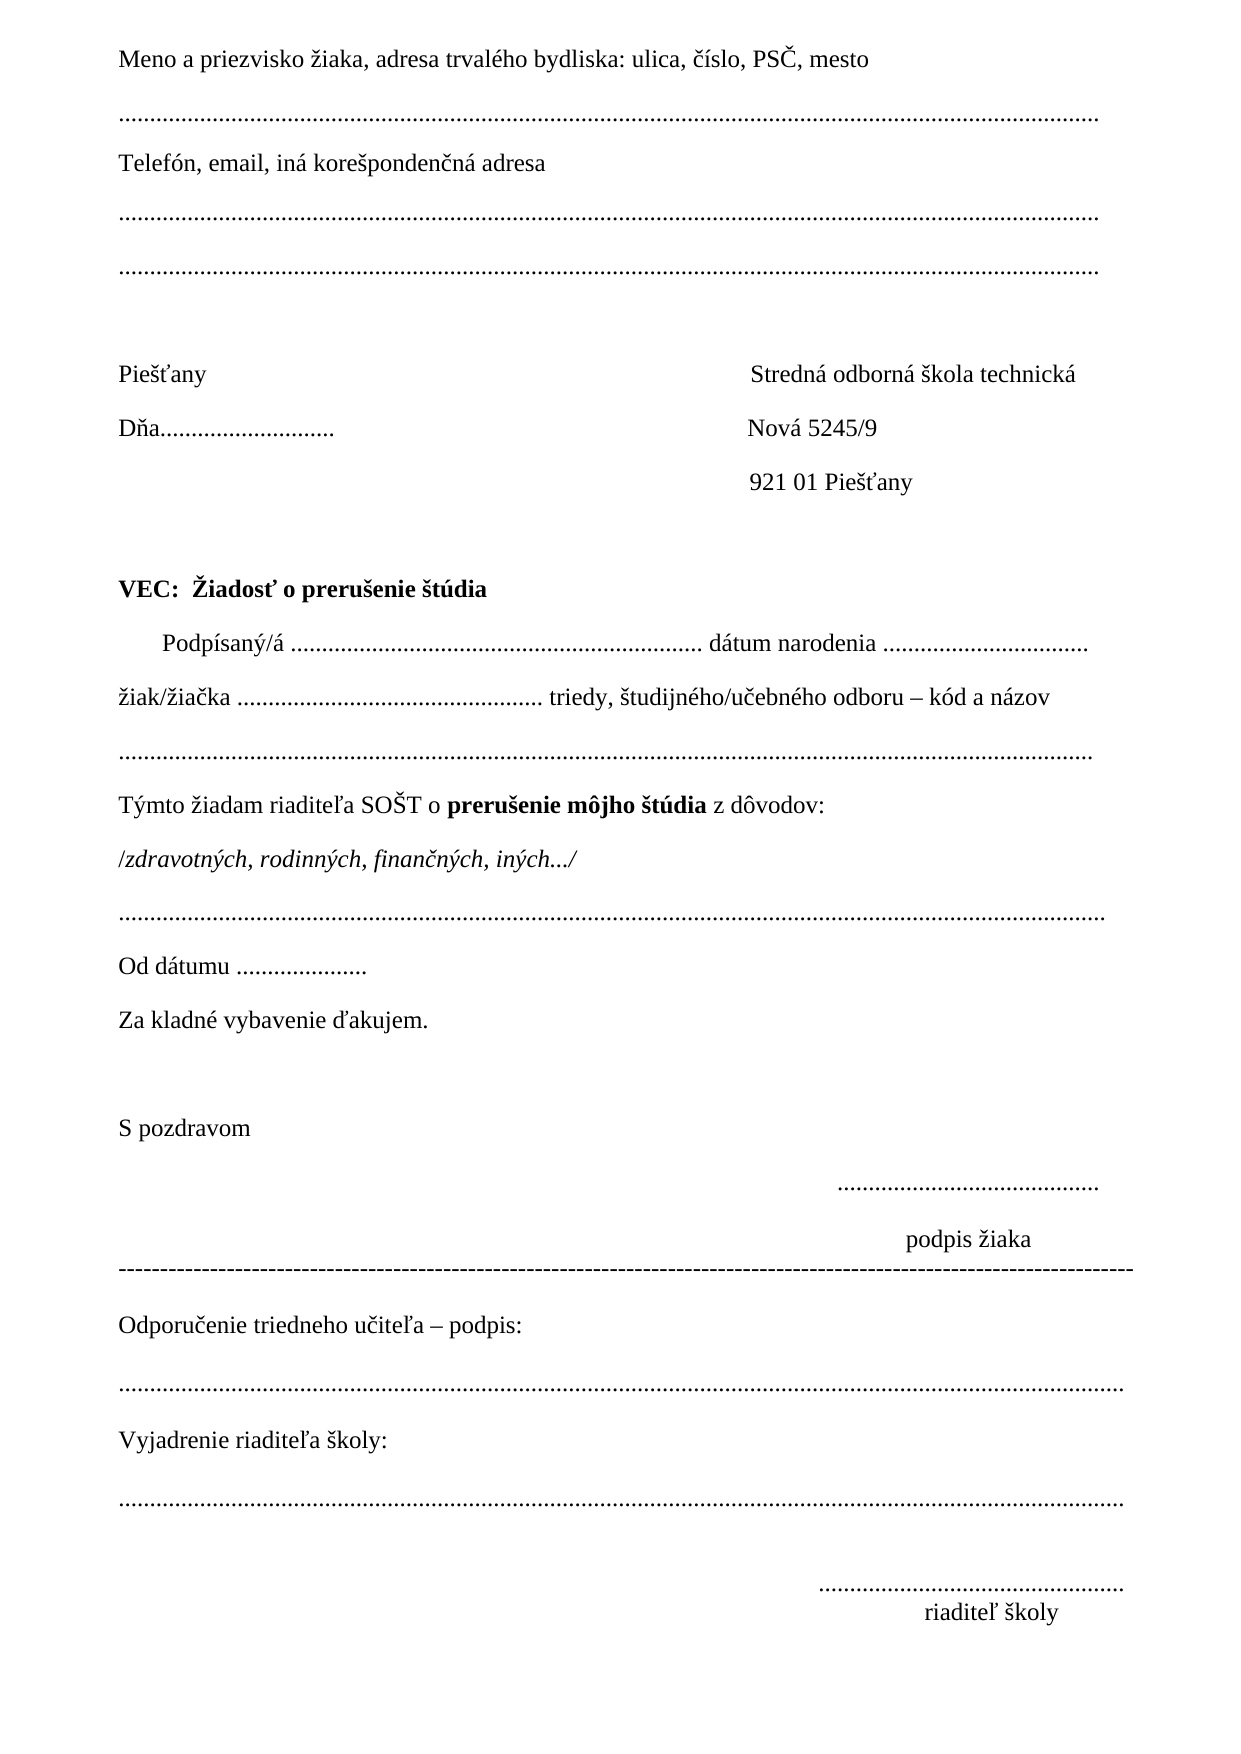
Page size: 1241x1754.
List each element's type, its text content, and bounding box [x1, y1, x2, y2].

text -------------------------------------------------------------------------------------------------------------------------- [118, 1253, 1167, 1282]
text /zdravotných, rodinných, finančných, iných.../ [118, 844, 1167, 872]
text ................................................................................................................................................................. [118, 1368, 1167, 1397]
text Od dátumu ..................... [118, 951, 1167, 980]
text riaditeľ školy [118, 1597, 1167, 1626]
text .......................................... [118, 1167, 1167, 1196]
text ............................................................................................................................................................. [118, 197, 1167, 226]
text ............................................................................................................................................................. [118, 98, 1167, 127]
text Týmto žiadam riaditeľa SOŠT o prerušenie môjho štúdia z dôvodov: [118, 790, 1167, 818]
text Vyjadrenie riaditeľa školy: [118, 1426, 1167, 1454]
text podpis žiaka [118, 1224, 1167, 1253]
text ................................................................................................................................................................. [118, 1483, 1167, 1512]
text ................................................. [118, 1568, 1167, 1597]
text Dňa............................ Nová 5245/9 [118, 413, 1167, 442]
text S pozdravom [118, 1113, 1167, 1142]
text Telefón, email, iná korešpondenčná adresa [118, 148, 1167, 177]
text VEC: Žiadosť o prerušenie štúdia [118, 574, 1167, 603]
text ............................................................................................................................................................ [118, 736, 1167, 765]
text Meno a priezvisko žiaka, adresa trvalého bydliska: ulica, číslo, PSČ, mesto [118, 44, 1167, 73]
text ............................................................................................................................................................. [118, 251, 1167, 280]
text Podpísaný/á .................................................................. dátum narodenia ................................. [118, 628, 1167, 657]
text Za kladné vybavenie ďakujem. [118, 1005, 1167, 1034]
text Odporučenie triedneho učiteľa – podpis: [118, 1311, 1167, 1339]
text Piešťany Stredná odborná škola technická [118, 359, 1167, 388]
text 921 01 Piešťany [118, 467, 1167, 495]
text žiak/žiačka ................................................. triedy, študijného/učebného odboru – kód a názov [118, 682, 1167, 711]
text .............................................................................................................................................................. [118, 897, 1167, 926]
